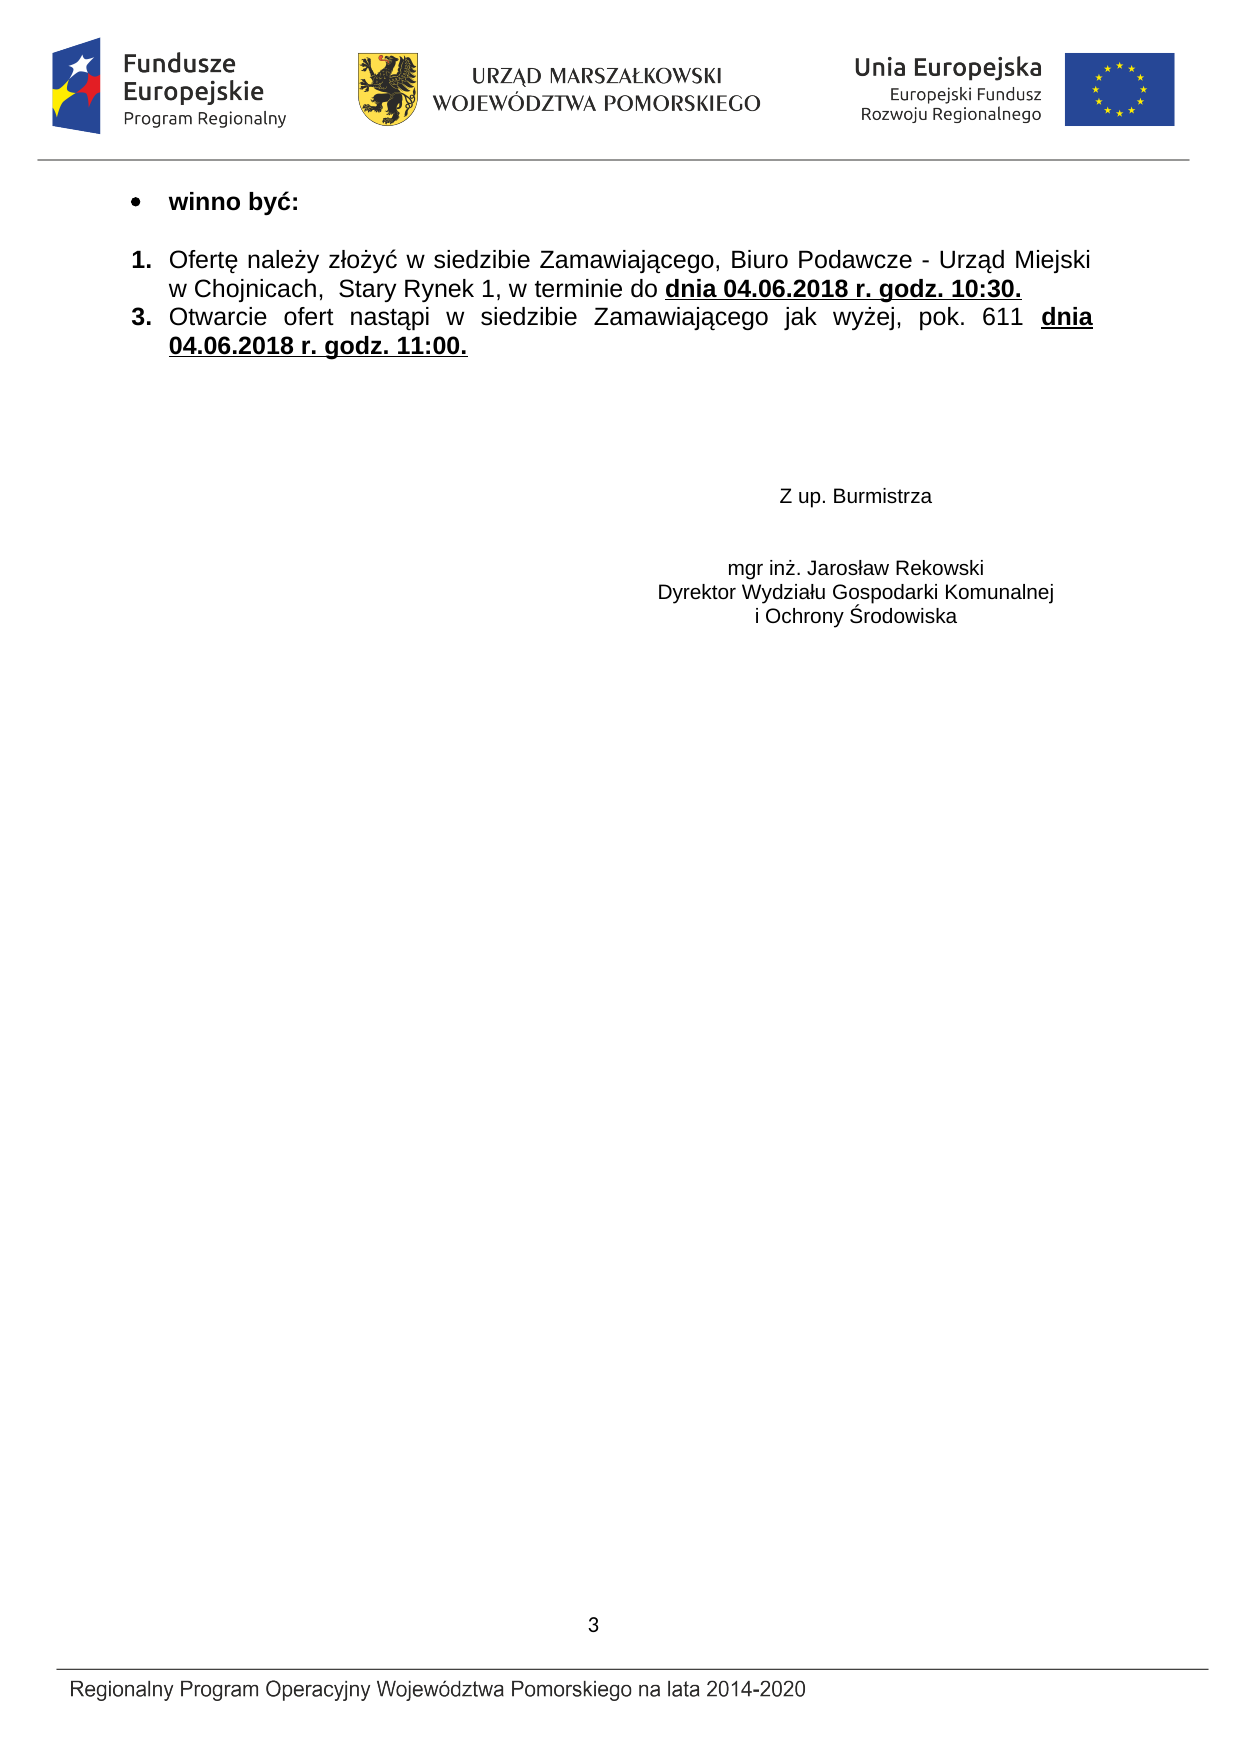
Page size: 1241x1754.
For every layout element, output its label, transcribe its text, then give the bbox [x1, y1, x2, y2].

text Z up. Burmistrza [619, 484, 1092, 508]
text Dyrektor Wydziału Gospodarki Komunalnej [619, 580, 1092, 604]
list winno być: [131, 187, 1092, 216]
picture [56, 1668, 1209, 1701]
list Ofertę należy złożyć w siedzibie Zamawiającego, Biuro Podawcze - Urząd Miejski w Chojnicach, Stary Rynek 1, w terminie do dnia 04.06.2018 r. godz. 10:30. [131, 245, 1092, 302]
text i Ochrony Środowiska [619, 604, 1092, 628]
list Otwarcie ofert nastąpi w siedzibie Zamawiającego jak wyżej, pok. 611 dnia 04.06.2018 r. godz. 11:00. [131, 302, 1092, 360]
text mgr inż. Jarosław Rekowski [619, 556, 1092, 580]
picture [37, 37, 1190, 161]
